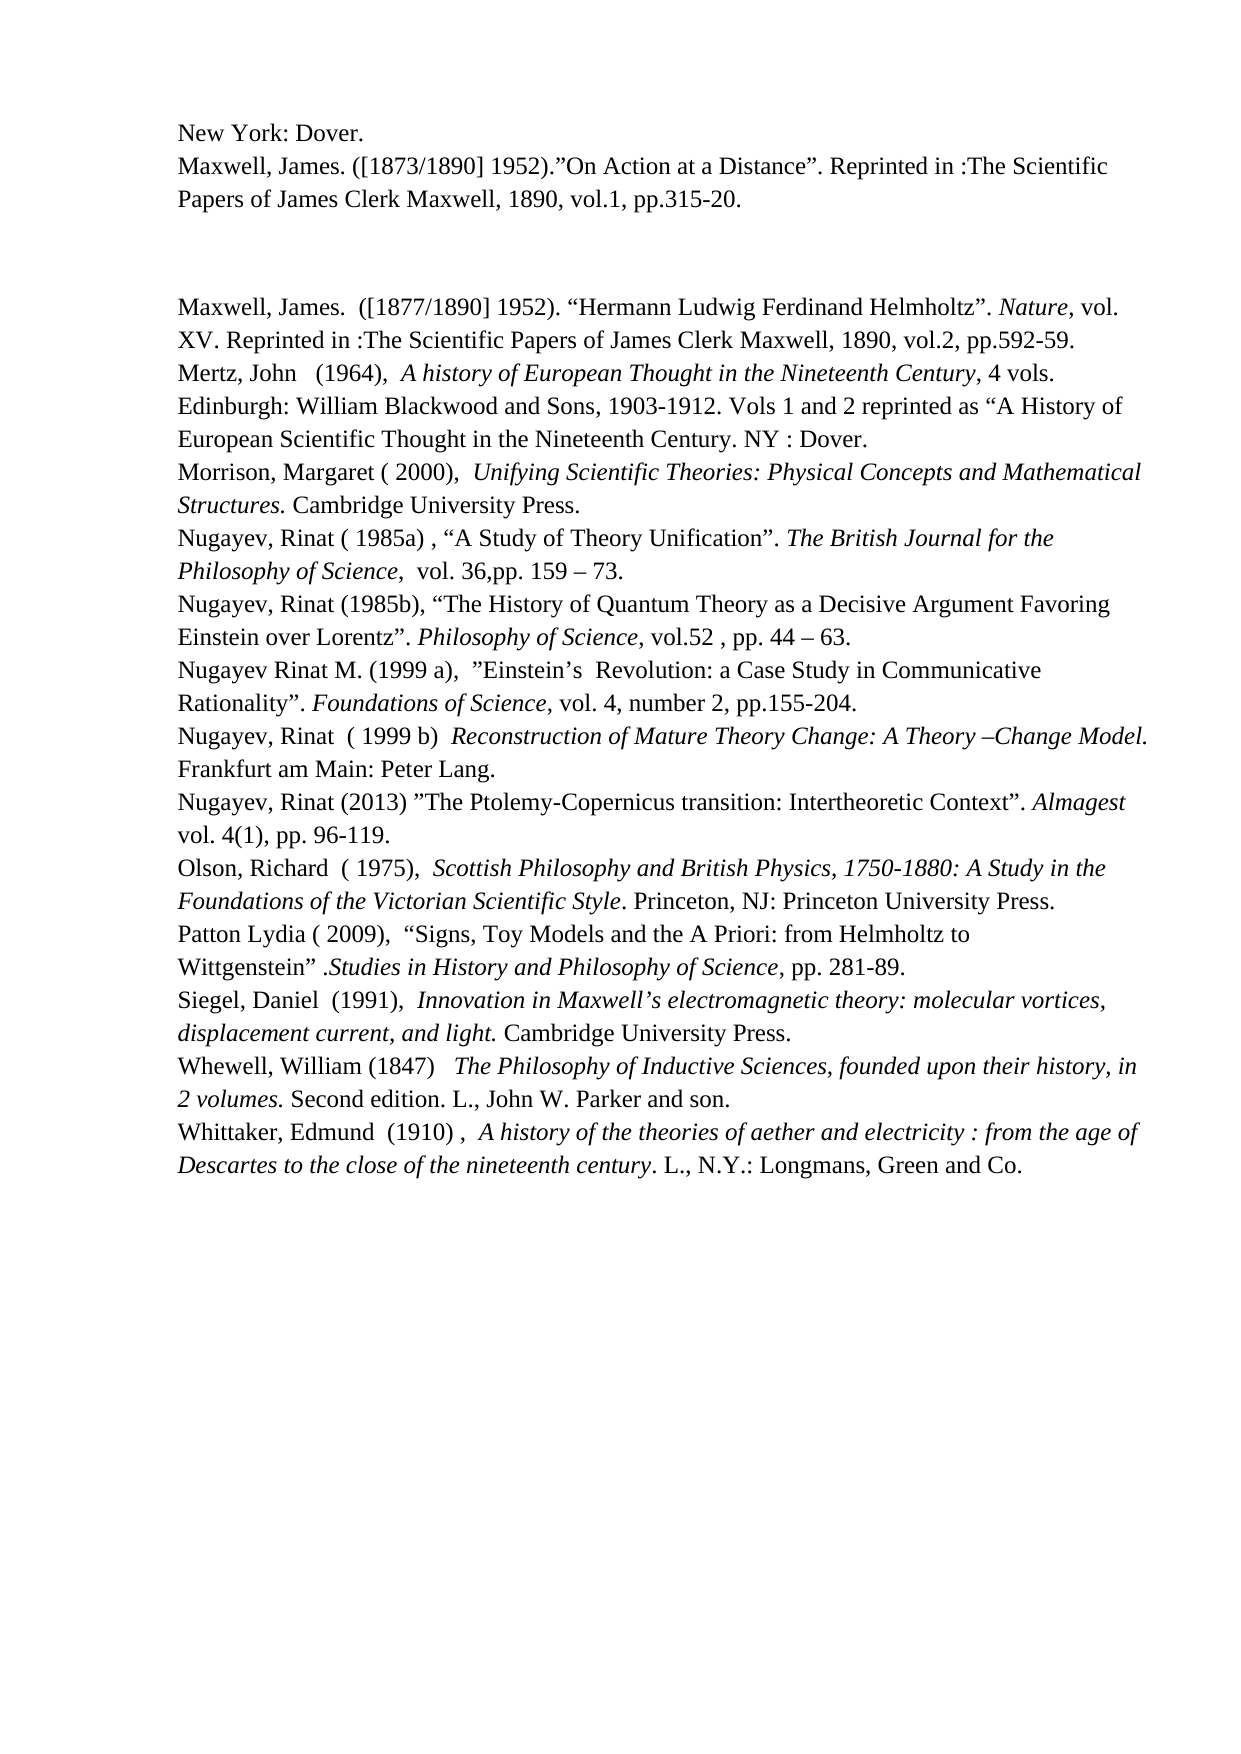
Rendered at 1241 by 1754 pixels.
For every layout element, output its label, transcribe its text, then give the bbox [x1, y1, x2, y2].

text Maxwell, James. ([1877/1890] 1952). “Hermann Ludwig Ferdinand Helmholtz”. Nature, vol. XV. Reprinted in :The Scientific Papers of James Clerk Мaxwell, 1890, vol.2, pp.592-59. Mertz, John (1964), A history of European Thought in the Nineteenth Century, 4 vols. Edinburgh: William Blackwood and Sons, 1903-1912. Vols 1 and 2 reprinted as “A History of European Scientific Thought in the Nineteenth Century. NY : Dover. Morrison, Margaret ( 2000), Unifying Scientific Theories: Physical Concepts and Mathematical Structures. Cambridge University Press. Nugayev, Rinat ( 1985a) , “A Study of Theory Unification”. The British Journal for the Philosophy of Science, vol. 36,pp. 159 – 73. Nugayev, Rinat (1985b), “The History of Quantum Theory as a Decisive Argument Favoring Einstein over Lorentz”. Philosophy of Science, vol.52 , pp. 44 – 63. Nugayev Rinat M. (1999 a), ”Einstein’s Revolution: a Case Study in Communicative Rationality”. Foundations of Science, vol. 4, number 2, pp.155-204. Nugayev, Rinat ( 1999 b) Reconstruction of Mature Theory Change: A Theory –Change Model. Frankfurt am Main: Peter Lang. Nugayev, Rinat (2013) ”The Ptolemy-Copernicus transition: Intertheoretic Context”. Almagest vol. 4(1), pp. 96-119. Olson, Richard ( 1975), Scottish Philosophy and British Physics, 1750-1880: A Study in the Foundations of the Victorian Scientific Style. Princeton, NJ: Princeton University Press. Patton Lydia ( 2009), “Signs, Toy Models and the A Priori: from Helmholtz to Wittgenstein” .Studies in History and Philosophy of Science, pp. 281-89. Siegel, Daniel (1991), Innovation in Maxwell’s electromagnetic theory: molecular vortices, displacement current, and light. Cambridge University Press. Whewell, William (1847) The Philosophy of Inductive Sciences, founded upon their history, in 2 volumes. Second edition. L., John W. Parker and son. Whittaker, Edmund (1910) , A history of the theories of aether and electricity : from the age of Descartes to the close of the nineteenth century. L., N.Y.: Longmans, Green and Co. [177, 292, 1152, 1212]
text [177, 118, 1152, 213]
